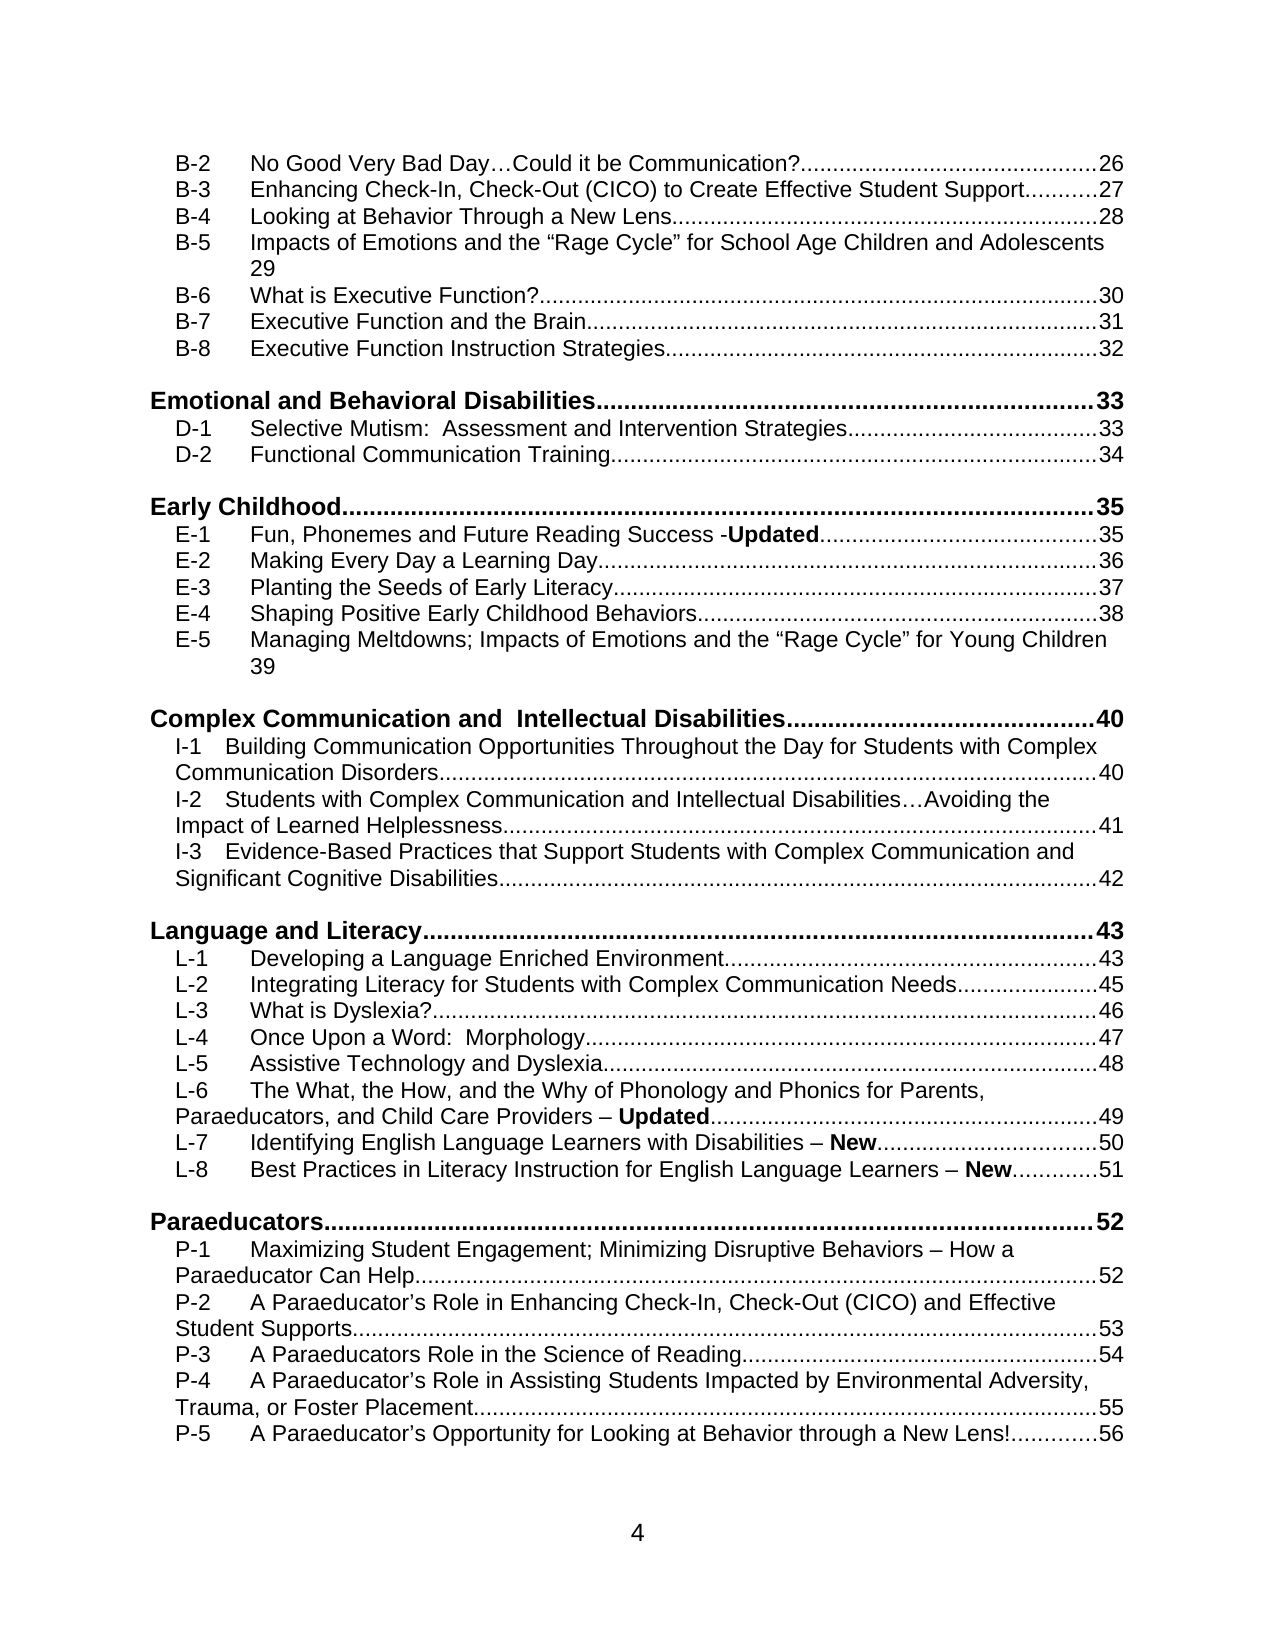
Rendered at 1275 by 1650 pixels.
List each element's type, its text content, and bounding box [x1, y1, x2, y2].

text I-3 Evidence-Based Practices that Support Students with Complex Communication and Significant Cognitive Disabilities 42 [175, 838, 1125, 891]
text D-2 Functional Communication Training 34 [175, 441, 1125, 467]
text B-6 What is Executive Function? 30 [175, 282, 1125, 308]
text E-1 Fun, Phonemes and Future Reading Success -Updated 35 [175, 521, 1125, 547]
text E-3 Planting the Seeds of Early Literacy 37 [175, 574, 1125, 600]
text B-7 Executive Function and the Brain 31 [175, 308, 1125, 334]
text Language and Literacy 43 [150, 916, 1125, 945]
text D-1 Selective Mutism: Assessment and Intervention Strategies 33 [175, 414, 1125, 441]
text B-3 Enhancing Check-In, Check-Out (CICO) to Create Effective Student Support 27 [175, 176, 1125, 203]
text L-8 Best Practices in Literacy Instruction for English Language Learners – New 51 [175, 1156, 1125, 1182]
text P-1 Maximizing Student Engagement; Minimizing Disruptive Behaviors – How a Paraeducator Can Help 52 [175, 1236, 1125, 1288]
text L-3 What is Dyslexia? 46 [175, 997, 1125, 1024]
text Paraeducators 52 [150, 1207, 1125, 1236]
text L-1 Developing a Language Enriched Environment 43 [175, 945, 1125, 971]
text P-2 A Paraeducator’s Role in Enhancing Check-In, Check-Out (CICO) and Effective Student Supports 53 [175, 1288, 1125, 1341]
text P-5 A Paraeducator’s Opportunity for Looking at Behavior through a New Lens! 56 [175, 1420, 1125, 1447]
text L-7 Identifying English Language Learners with Disabilities – New 50 [175, 1129, 1125, 1156]
text B-8 Executive Function Instruction Strategies 32 [175, 334, 1125, 361]
text B-2 No Good Very Bad Day…Could it be Communication? 26 [175, 150, 1125, 176]
text L-4 Once Upon a Word: Morphology 47 [175, 1024, 1125, 1050]
text I-1 Building Communication Opportunities Throughout the Day for Students with Complex Communication Disorders 40 [175, 733, 1125, 786]
text Emotional and Behavioral Disabilities 33 [150, 386, 1125, 414]
text Complex Communication and Intellectual Disabilities 40 [150, 704, 1125, 733]
text E-4 Shaping Positive Early Childhood Behaviors 38 [175, 600, 1125, 626]
text P-3 A Paraeducators Role in the Science of Reading 54 [175, 1341, 1125, 1367]
text B-5 Impacts of Emotions and the “Rage Cycle” for School Age Children and Adolescents 29 [175, 229, 1125, 282]
text I-2 Students with Complex Communication and Intellectual Disabilities…Avoiding the Impact of Learned Helplessness 41 [175, 786, 1125, 838]
text B-4 Looking at Behavior Through a New Lens 28 [175, 203, 1125, 229]
text Early Childhood 35 [150, 492, 1125, 521]
text L-5 Assistive Technology and Dyslexia 48 [175, 1050, 1125, 1077]
text L-2 Integrating Literacy for Students with Complex Communication Needs 45 [175, 971, 1125, 997]
text E-2 Making Every Day a Learning Day 36 [175, 547, 1125, 574]
text E-5 Managing Meltdowns; Impacts of Emotions and the “Rage Cycle” for Young Children 39 [175, 626, 1125, 679]
text L-6 The What, the How, and the Why of Phonology and Phonics for Parents, Paraeducators, and Child Care Providers – Updated 49 [175, 1077, 1125, 1129]
text P-4 A Paraeducator’s Role in Assisting Students Impacted by Environmental Adversity, Trauma, or Foster Placement 55 [175, 1367, 1125, 1420]
